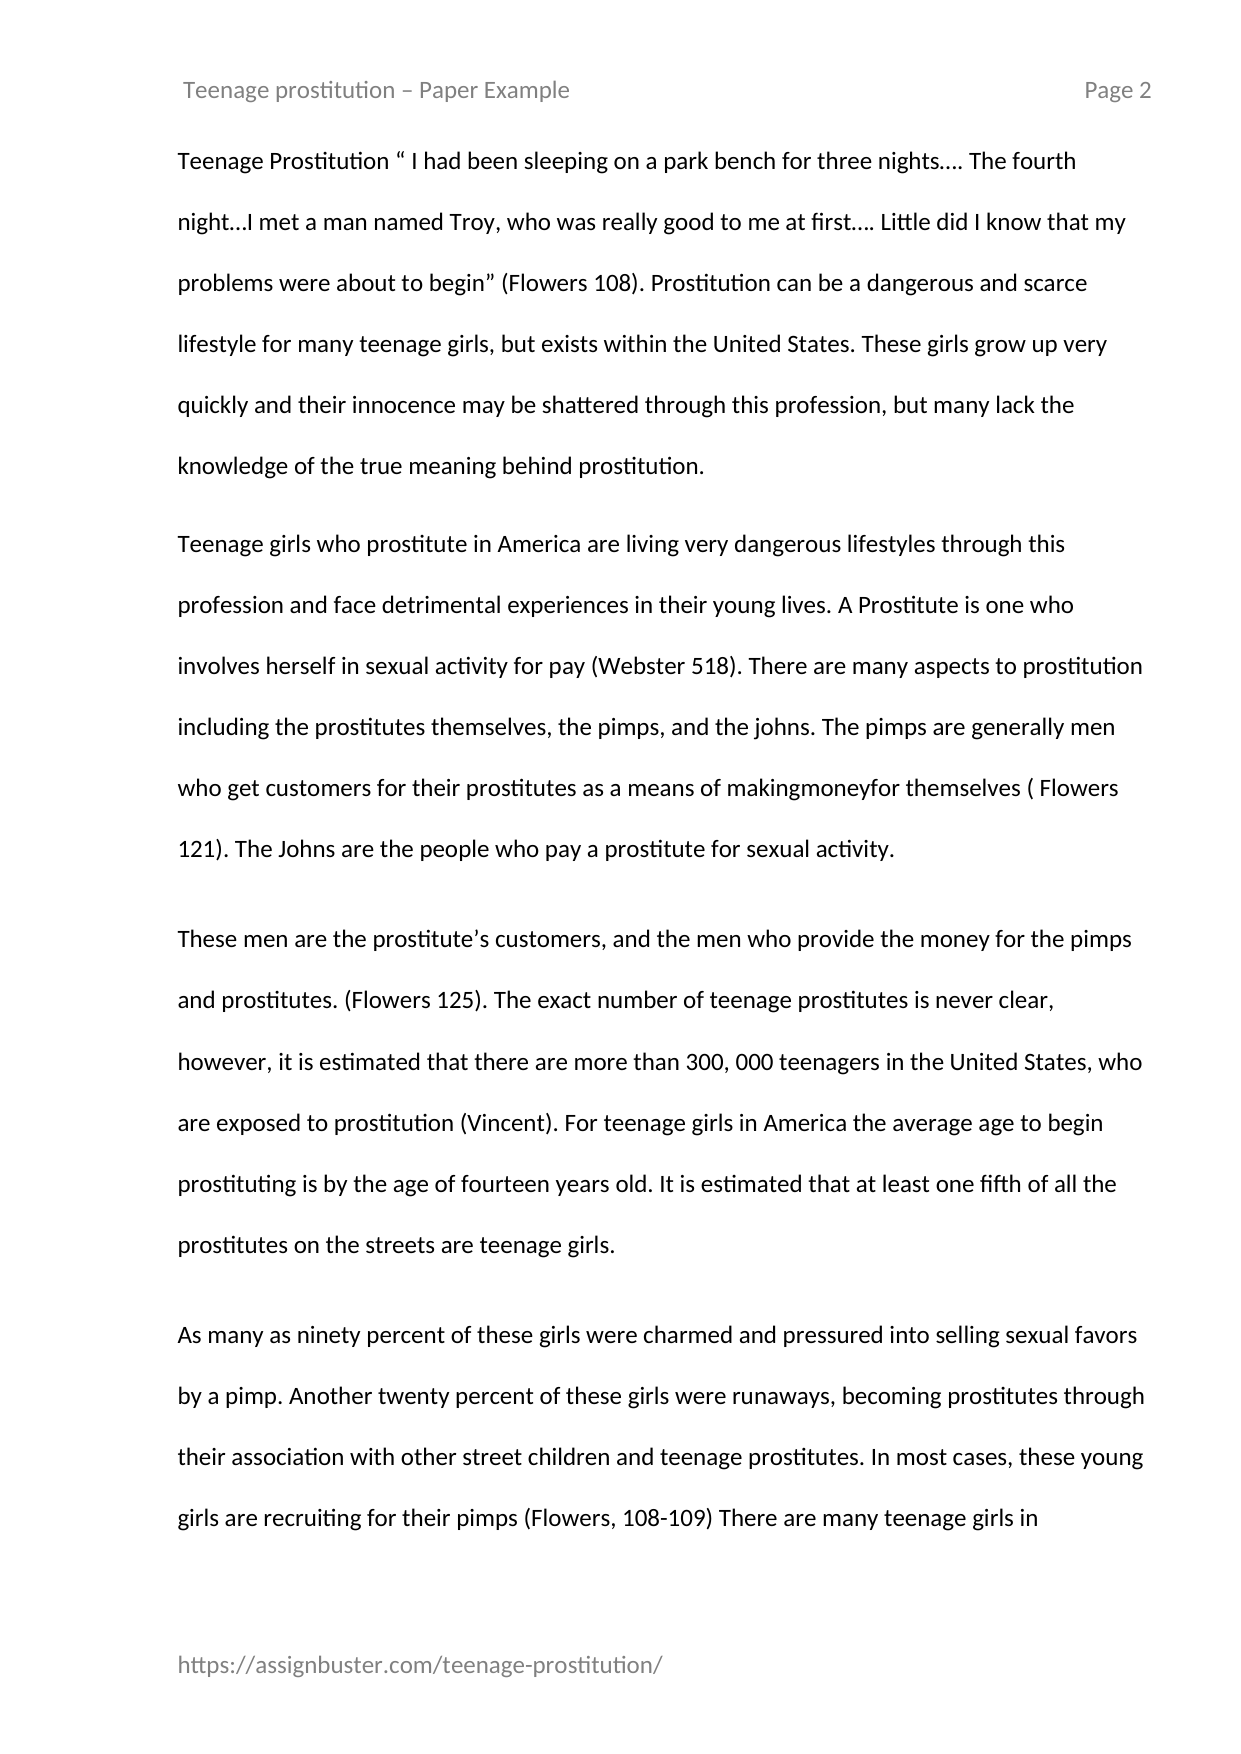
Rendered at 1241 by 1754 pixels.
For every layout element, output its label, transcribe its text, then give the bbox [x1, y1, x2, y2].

text These men are the prostitute’s customers, and the men who provide the money for the pimps and prostitutes. (Flowers 125). The exact number of teenage prostitutes is never clear, however, it is estimated that there are more than 300, 000 teenagers in the United States, who are exposed to prostitution (Vincent). For teenage girls in America the average age to begin prostituting is by the age of fourteen years old. It is estimated that at least one fifth of all the prostitutes on the streets are teenage girls. [177, 924, 1152, 1259]
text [177, 1319, 1152, 1533]
text Teenage girls who prostitute in America are living very dangerous lifestyles through this profession and face detrimental experiences in their young lives. A Prostitute is one who involves herself in sexual activity for pay (Webster 518). There are many aspects to prostitution including the prostitutes themselves, the pimps, and the johns. The pimps are generally men who get customers for their prostitutes as a means of makingmoneyfor themselves ( Flowers 121). The Johns are the people who pay a prostitute for sexual activity. [177, 528, 1152, 864]
text Teenage Prostitution “ I had been sleeping on a park bench for three nights…. The fourth night…I met a man named Troy, who was really good to me at first…. Little did I know that my problems were about to begin” (Flowers 108). Prostitution can be a dangerous and scarce lifestyle for many teenage girls, but exists within the United States. These girls grow up very quickly and their innocence may be shattered through this profession, but many lack the knowledge of the true meaning behind prostitution. [177, 145, 1152, 481]
